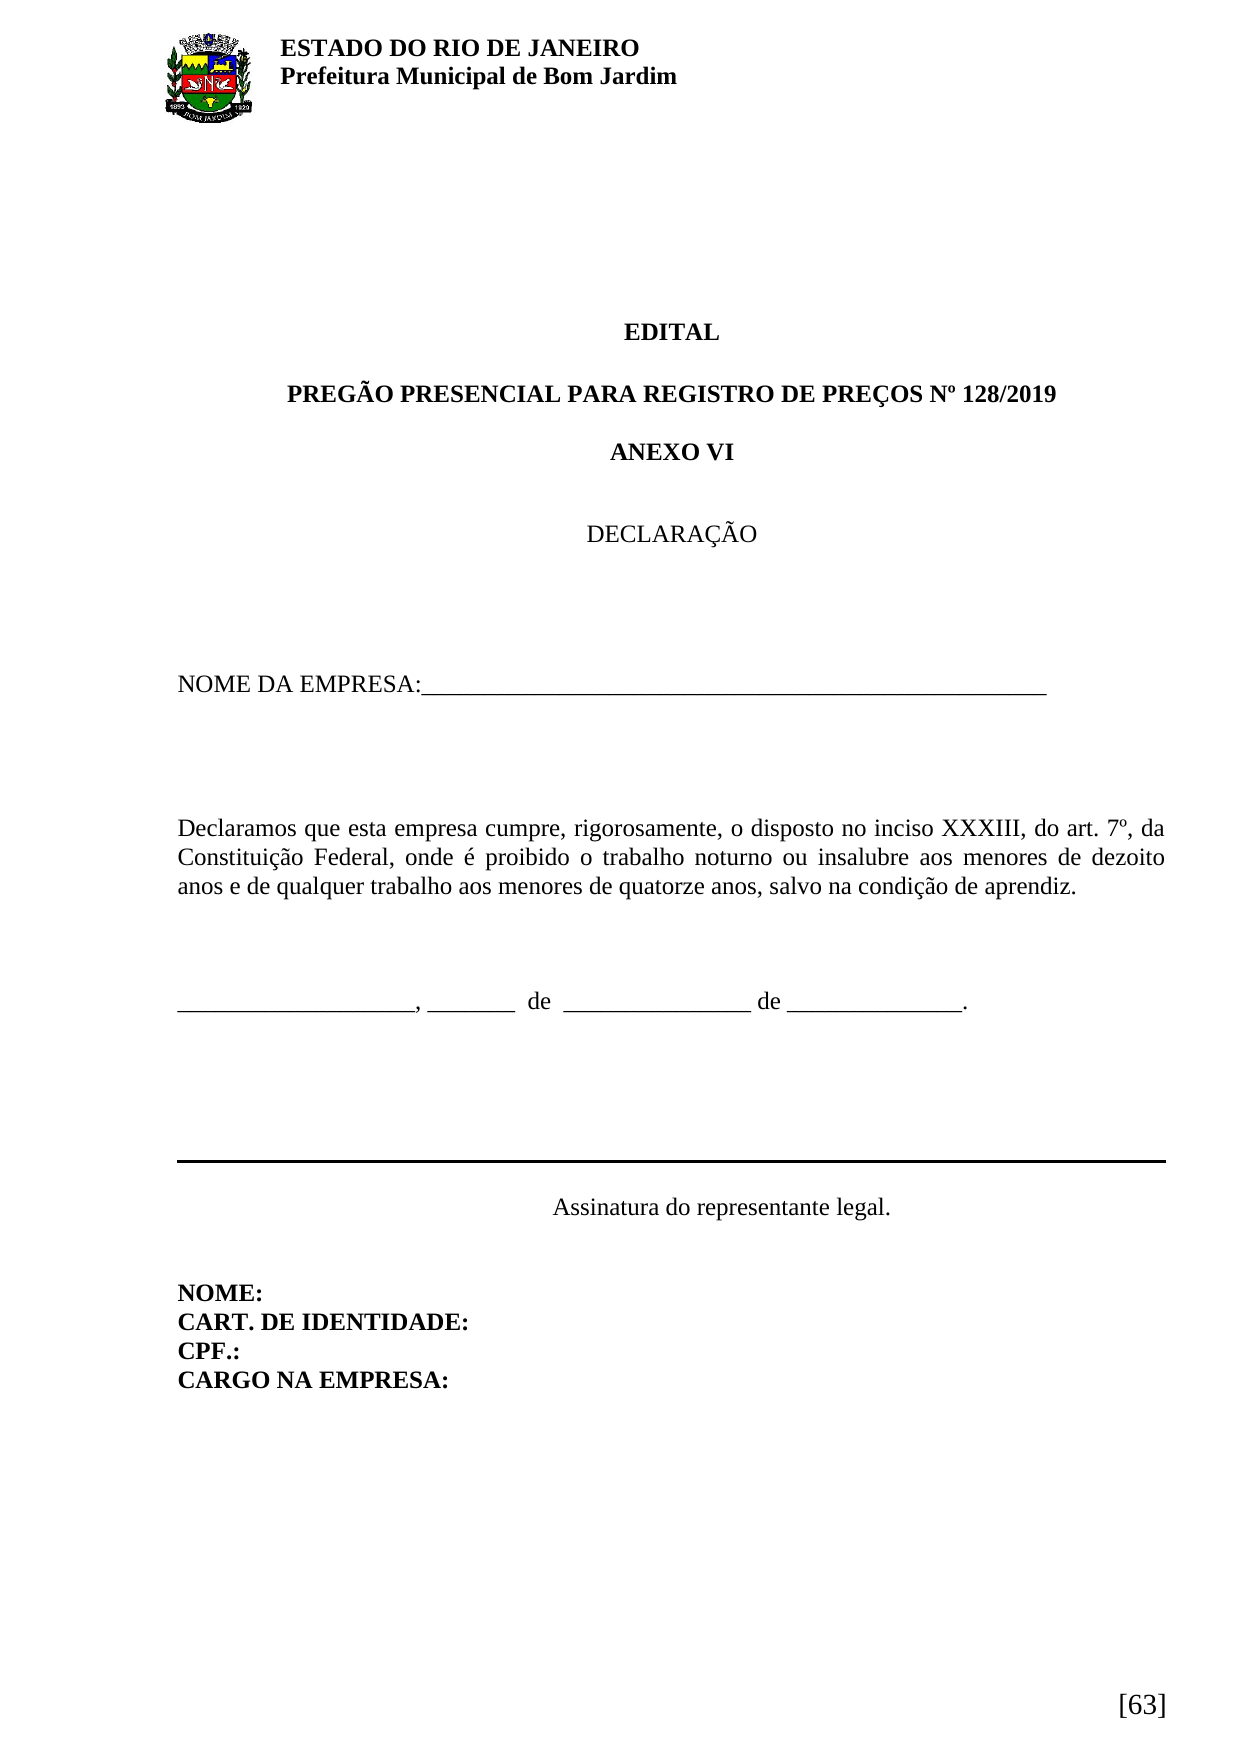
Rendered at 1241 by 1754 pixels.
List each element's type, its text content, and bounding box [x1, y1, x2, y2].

text CARGO NA EMPRESA: [177, 1365, 1166, 1393]
subtitle PREGÃO PRESENCIAL PARA REGISTRO DE PREÇOS Nº 128/2019 [177, 379, 1166, 408]
text Declaramos que esta empresa cumpre, rigorosamente, o disposto no inciso XXXIII, do art. 7º, da Constituição Federal, onde é proibido o trabalho noturno ou insalubre aos menores de dezoito anos e de qualquer trabalho aos menores de quatorze anos, salvo na condição de aprendiz. [177, 813, 1166, 899]
text CART. DE IDENTIDADE: [177, 1307, 1166, 1336]
subtitle EDITAL [177, 317, 1166, 346]
text ANEXO VI [177, 437, 1166, 466]
text ___________________, _______ de _______________ de ______________. [177, 986, 1166, 1014]
subtitle DECLARAÇÃO [177, 519, 1166, 548]
picture [163, 31, 253, 123]
text NOME DA EMPRESA:__________________________________________________ [177, 669, 1166, 698]
text Assinatura do representante legal. [177, 1192, 1166, 1221]
text CPF.: [177, 1336, 1166, 1365]
text NOME: [177, 1278, 1166, 1307]
